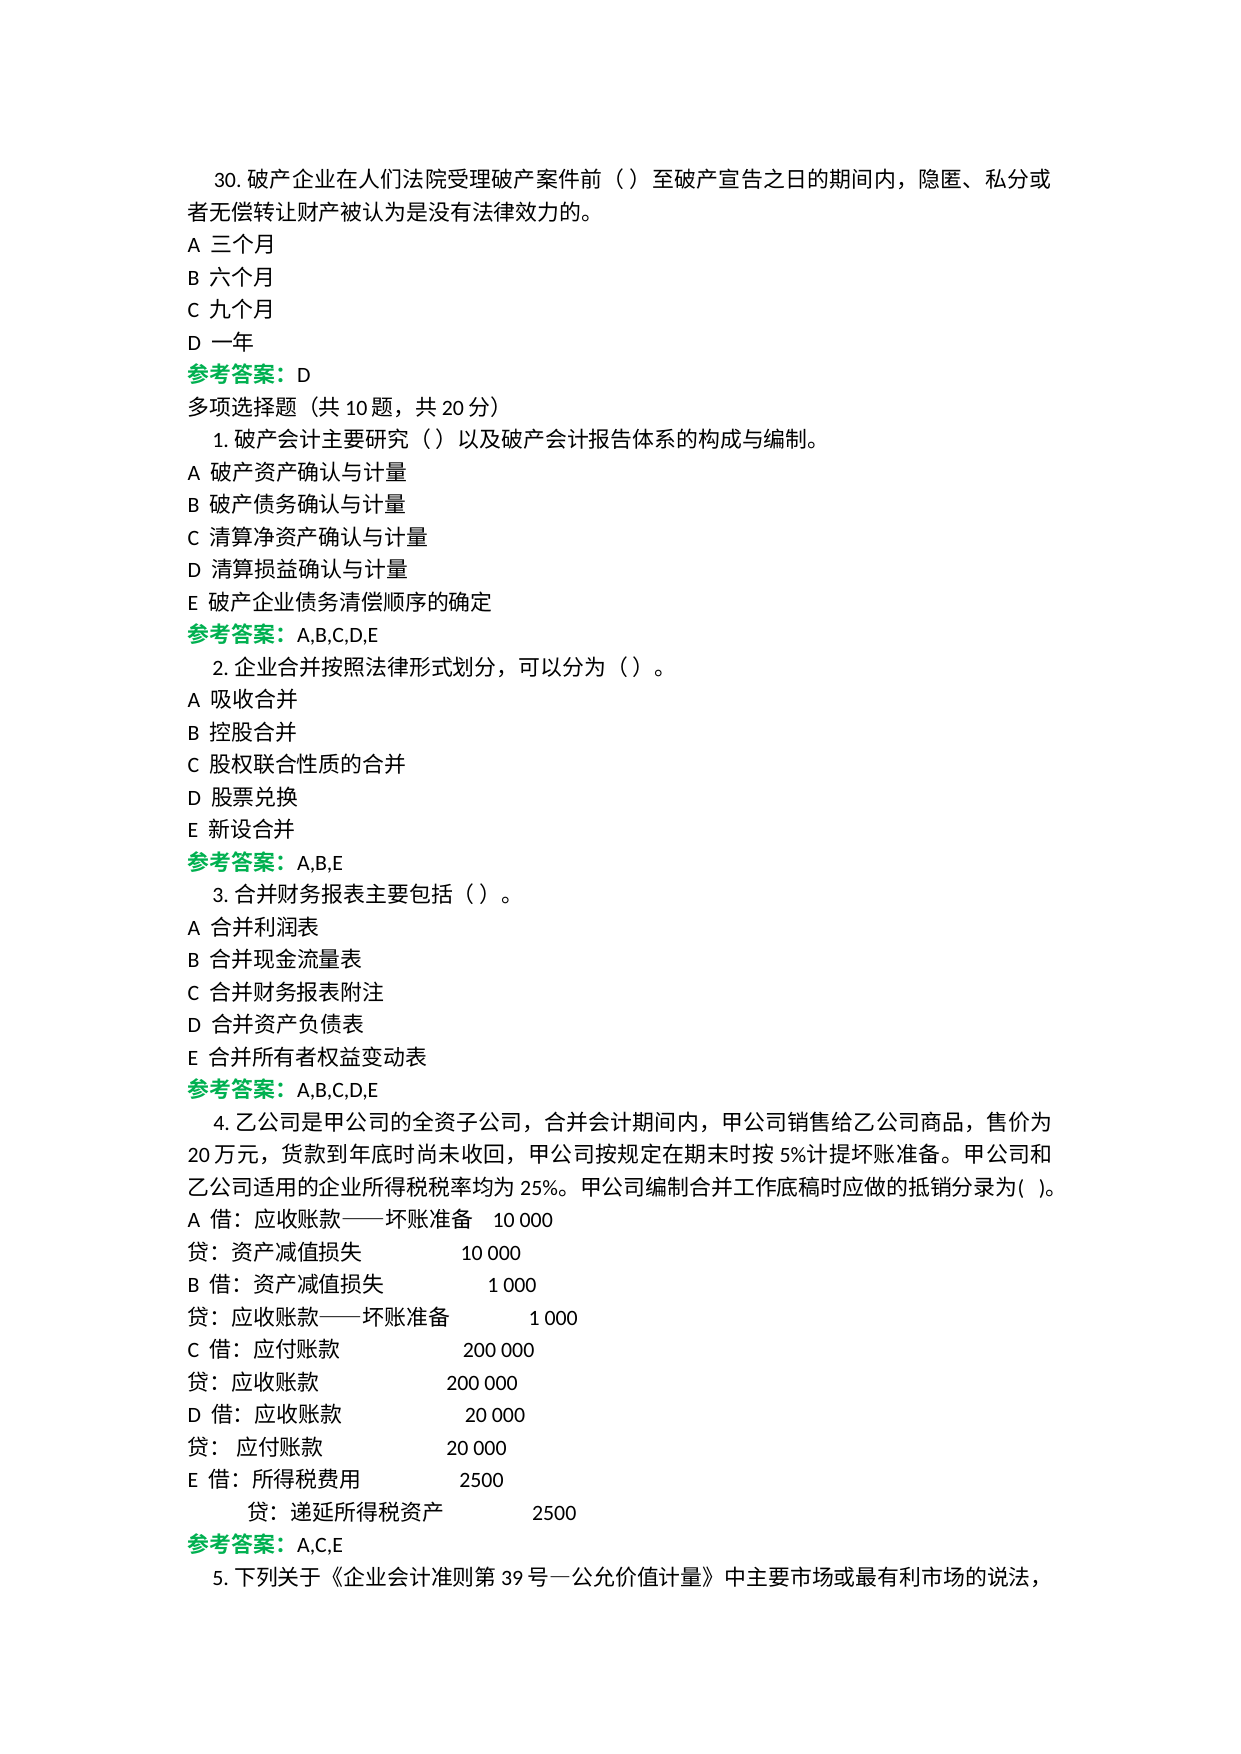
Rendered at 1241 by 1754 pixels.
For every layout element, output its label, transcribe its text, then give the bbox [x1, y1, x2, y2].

text E 破产企业债务清偿顺序的确定 [187, 584, 1053, 617]
text A 借：应收账款——坏账准备 10 000 [187, 1202, 1053, 1234]
text 贷： 应付账款 20 000 [187, 1429, 1053, 1462]
text A 三个月 [187, 227, 1053, 259]
text 4. 乙公司是甲公司的全资子公司，合并会计期间内，甲公司销售给乙公司商品，售价为20万元，货款到年底时尚未收回，甲公司按规定在期末时按5%计提坏账准备。甲公司和乙公司适用的企业所得税税率均为25%。甲公司编制合并工作底稿时应做的抵销分录为( )。 [187, 1104, 1053, 1202]
text C 股权联合性质的合并 [187, 747, 1053, 779]
text E 合并所有者权益变动表 [187, 1039, 1053, 1072]
text C 借：应付账款 200 000 [187, 1332, 1053, 1364]
text C 九个月 [187, 292, 1053, 324]
text D 清算损益确认与计量 [187, 552, 1053, 584]
text B 六个月 [187, 259, 1053, 292]
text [187, 1559, 1053, 1592]
text 参考答案：A,B,C,D,E [187, 617, 1053, 649]
text 1. 破产会计主要研究（ ）以及破产会计报告体系的构成与编制。 [187, 422, 1053, 454]
text 贷：应收账款 200 000 [187, 1364, 1053, 1397]
text 参考答案：A,B,C,D,E [187, 1072, 1053, 1104]
text D 股票兑换 [187, 779, 1053, 812]
text 贷：应收账款——坏账准备 1 000 [187, 1299, 1053, 1332]
text D 合并资产负债表 [187, 1007, 1053, 1039]
text 参考答案：A,C,E [187, 1527, 1053, 1559]
text 30. 破产企业在人们法院受理破产案件前（ ）至破产宣告之日的期间内，隐匿、私分或者无偿转让财产被认为是没有法律效力的。 [187, 162, 1053, 227]
text C 清算净资产确认与计量 [187, 519, 1053, 552]
text 参考答案：A,B,E [187, 844, 1053, 877]
text D 借：应收账款 20 000 [187, 1397, 1053, 1429]
text A 吸收合并 [187, 682, 1053, 714]
text 参考答案：D [187, 357, 1053, 389]
text D 一年 [187, 324, 1053, 357]
text B 合并现金流量表 [187, 942, 1053, 974]
text E 新设合并 [187, 812, 1053, 844]
text 3. 合并财务报表主要包括（ ）。 [187, 877, 1053, 909]
text E 借：所得税费用 2500 [187, 1462, 1053, 1494]
text B 借：资产减值损失 1 000 [187, 1267, 1053, 1299]
text B 控股合并 [187, 714, 1053, 747]
text 贷：资产减值损失 10 000 [187, 1234, 1053, 1267]
text B 破产债务确认与计量 [187, 487, 1053, 519]
text A 破产资产确认与计量 [187, 454, 1053, 487]
text A 合并利润表 [187, 909, 1053, 942]
text 贷：递延所得税资产 2500 [187, 1494, 1053, 1527]
text C 合并财务报表附注 [187, 974, 1053, 1007]
text 多项选择题（共10题，共20分） [187, 389, 1053, 422]
text 2. 企业合并按照法律形式划分，可以分为（ ）。 [187, 649, 1053, 682]
